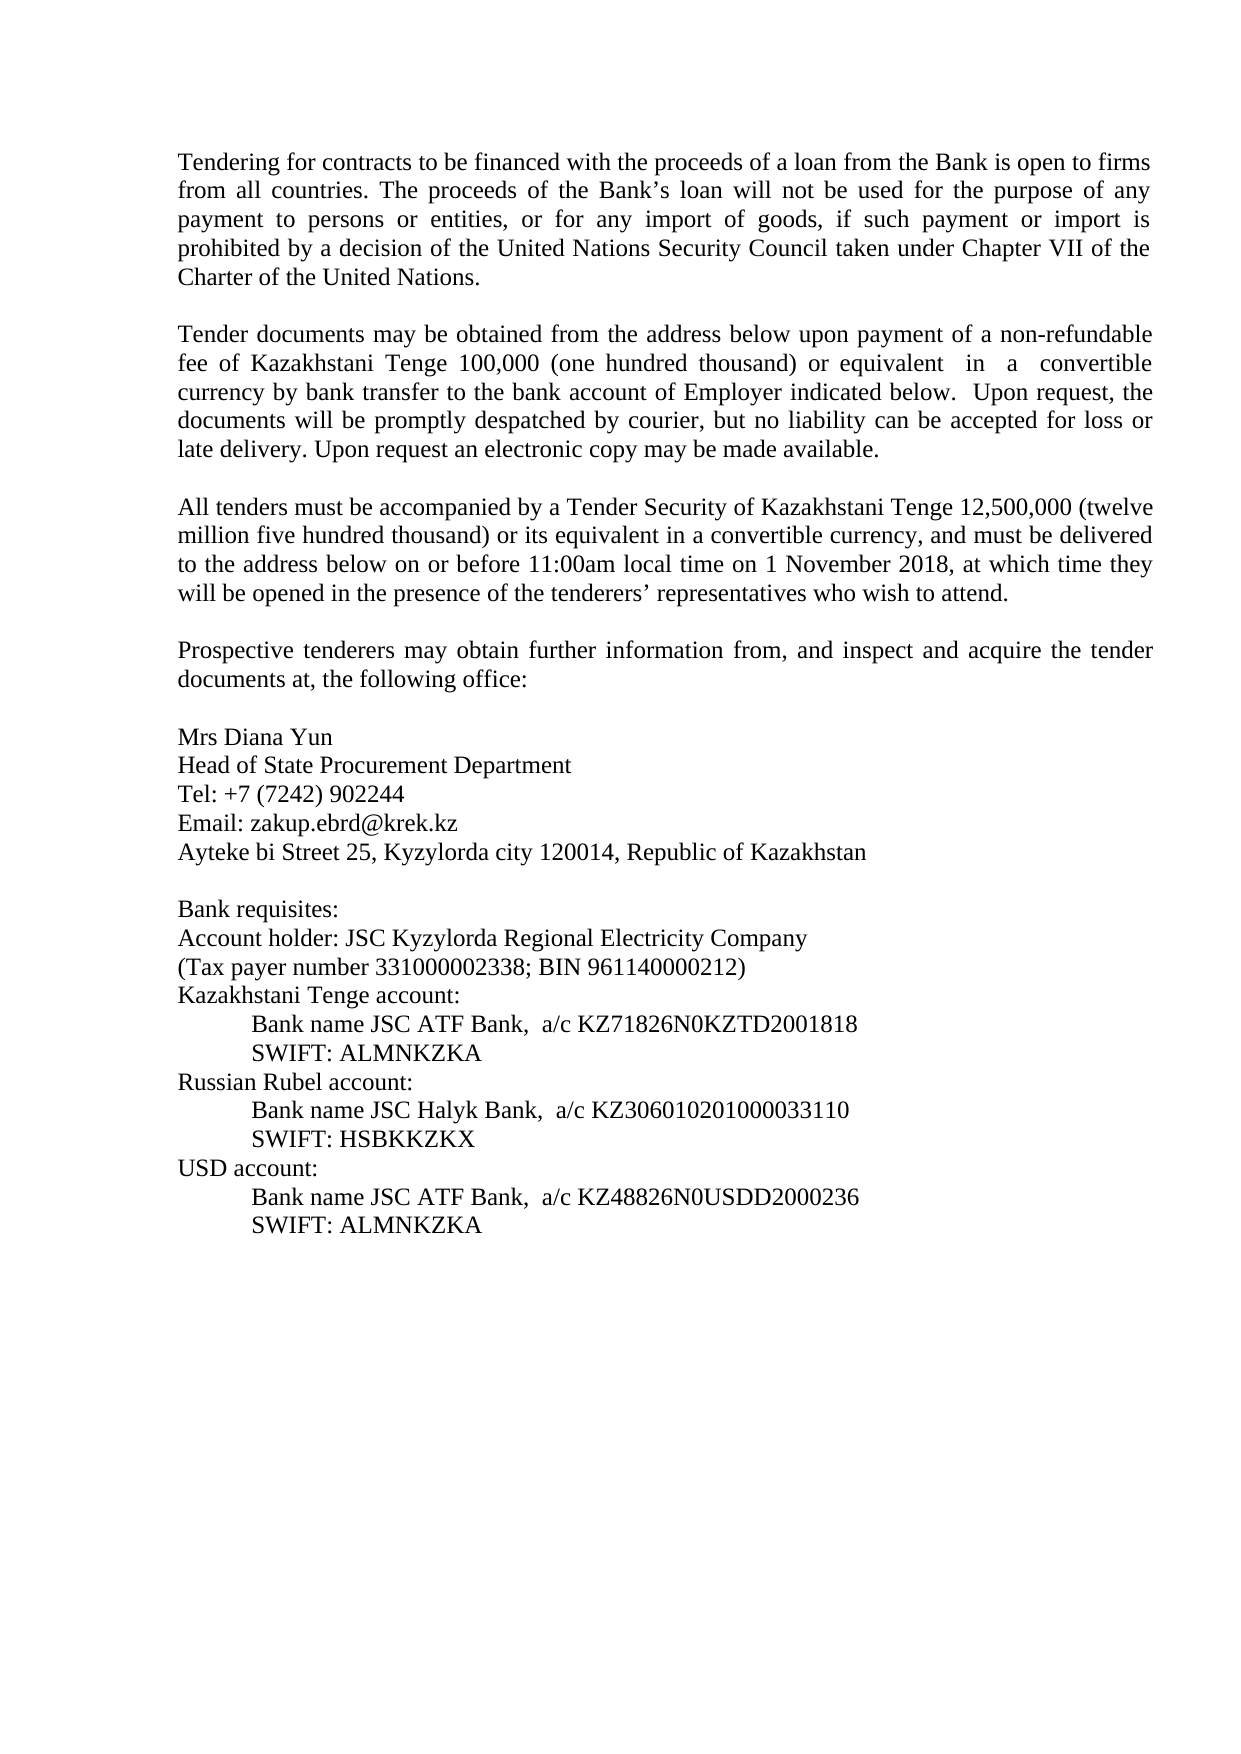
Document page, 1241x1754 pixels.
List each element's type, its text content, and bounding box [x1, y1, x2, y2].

text Tender documents may be obtained from the address below upon payment of a non-refundable fee of Kazakhstani Tenge 100,000 (one hundred thousand) or equivalent in a convertible currency by bank transfer to the bank account of Employer indicated below. Upon request, the documents will be promptly despatched by courier, but no liability can be accepted for loss or late delivery. Upon request an electronic copy may be made available. [177, 319, 1154, 463]
text Bank name JSC Halyk Bank, a/c KZ306010201000033110 [177, 1096, 1154, 1124]
text SWIFT: HSBKKZKX [177, 1124, 1154, 1153]
text Bank requisites: [177, 894, 1154, 923]
text (Tax payer number 331000002338; BIN 961140000212) [177, 952, 1154, 981]
text Ayteke bi Street 25, Kyzylorda city 120014, Republic of Kazakhstan [177, 837, 1154, 866]
text Email: zakup.ebrd@krek.kz [177, 808, 1154, 837]
text Bank name JSC ATF Bank, a/c KZ48826N0USDD2000236 [177, 1182, 1154, 1211]
text Mrs Diana Yun [177, 722, 1154, 751]
text SWIFT: ALMNKZKA [177, 1211, 1154, 1239]
text Kazakhstani Tenge account: [177, 981, 1154, 1009]
text Head of State Procurement Department [177, 751, 1154, 779]
text Account holder: JSC Kyzylorda Regional Electricity Company [177, 923, 1154, 952]
text Prospective tenderers may obtain further information from, and inspect and acquire the tender documents at, the following office: [177, 636, 1154, 693]
text SWIFT: ALMNKZKA [177, 1038, 1154, 1067]
text USD account: [177, 1153, 1154, 1182]
text Bank name JSC АТF Bank, a/c KZ71826N0KZTD2001818 [177, 1009, 1154, 1038]
text All tenders must be accompanied by a Tender Security of Kazakhstani Tenge 12,500,000 (twelve million five hundred thousand) or its equivalent in a convertible currency, and must be delivered to the address below on or before 11:00am local time on 1 November 2018, at which time they will be opened in the presence of the tenderers’ representatives who wish to attend. [177, 492, 1154, 607]
text Russian Rubel account: [177, 1067, 1154, 1096]
text Tel: +7 (7242) 902244 [177, 779, 1154, 808]
text Tendering for contracts to be financed with the proceeds of a loan from the Bank is open to firms from all countries. The proceeds of the Bank’s loan will not be used for the purpose of any payment to persons or entities, or for any import of goods, if such payment or import is prohibited by a decision of the United Nations Security Council taken under Chapter VII of the Charter of the United Nations. [177, 147, 1152, 291]
